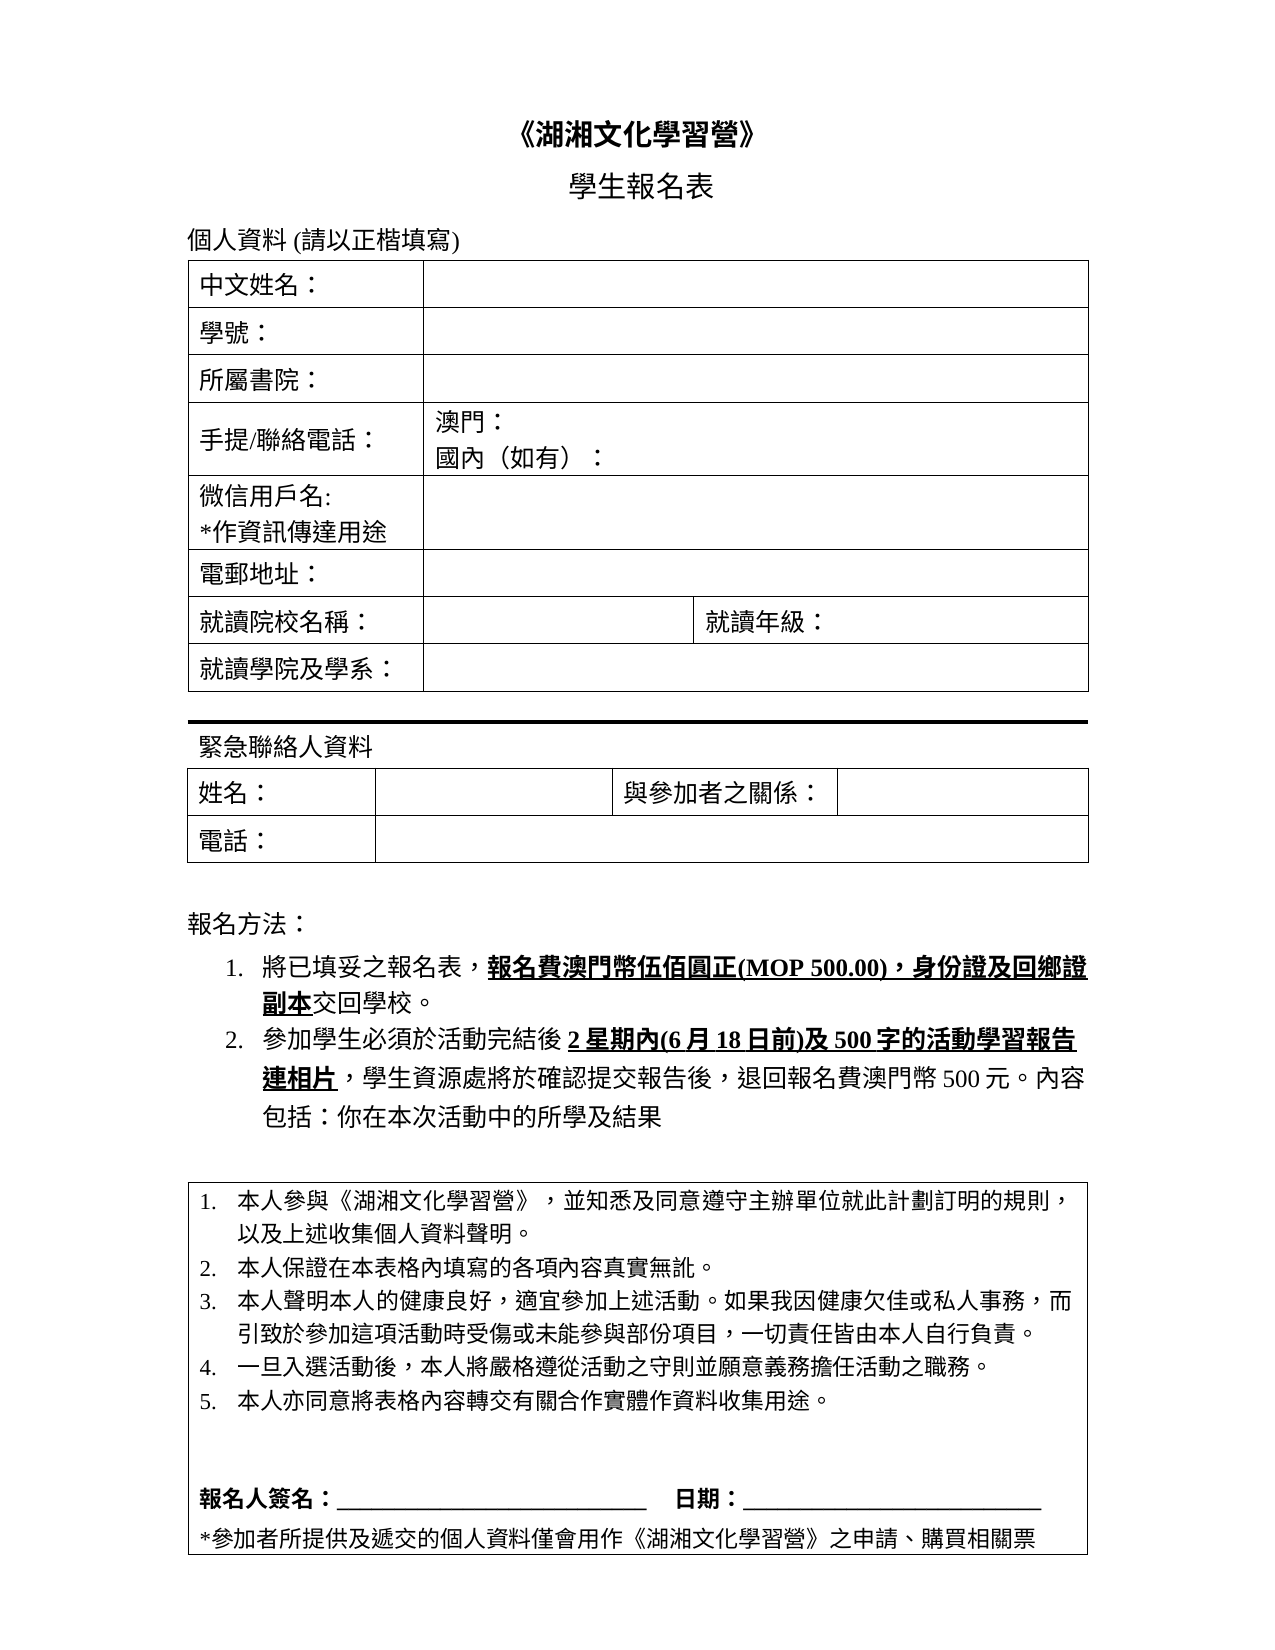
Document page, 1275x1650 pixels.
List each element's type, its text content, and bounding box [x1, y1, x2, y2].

table_cell 電郵地址： [189, 550, 423, 596]
table_cell 就讀院校名稱： [189, 597, 423, 643]
table_cell 所屬書院： [189, 355, 423, 402]
table_cell [424, 644, 1088, 691]
text 報名方法： [187, 904, 1087, 941]
table_cell 與參加者之關係： [613, 769, 837, 815]
text 個人資料 (請以正楷填寫) [187, 208, 1087, 260]
table_cell [838, 769, 1088, 815]
table_cell [424, 308, 1088, 354]
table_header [189, 1183, 1087, 1554]
table_cell 學號： [189, 308, 423, 354]
table_cell [376, 816, 1088, 862]
table_cell [424, 355, 1088, 402]
table_header [424, 261, 1088, 307]
table_cell [424, 550, 1088, 596]
text 《湖湘文化學習營》 [187, 103, 1087, 156]
table_header 緊急聯絡人資料 [188, 724, 1088, 768]
table_cell 姓名： [188, 769, 375, 815]
table_cell [424, 597, 693, 643]
table_cell [376, 769, 612, 815]
table_cell 電話： [188, 816, 375, 862]
table_cell 手提/聯絡電話： [189, 403, 423, 475]
text 學生報名表 [187, 156, 1087, 208]
table_cell 微信用戶名: *作資訊傳達用途 [189, 476, 423, 549]
list 將已填妥之報名表，報名費澳門幣伍佰圓正(MOP 500.00)，身份證及回鄉證副本交回學校。 [225, 947, 1087, 1019]
table_cell 就讀學院及學系： [189, 644, 423, 691]
table_header 中文姓名： [189, 261, 423, 307]
table_cell 就讀年級： [694, 597, 1088, 643]
table_cell [424, 476, 1088, 549]
table_cell 澳門： 國內（如有）： [424, 403, 1088, 475]
list 參加學生必須於活動完結後2星期內(6月18日前)及500字的活動學習報告連相片，學生資源處將於確認提交報告後，退回報名費澳門幣500元。內容包括：你在本次活動中的所學及結果 [225, 1019, 1087, 1134]
